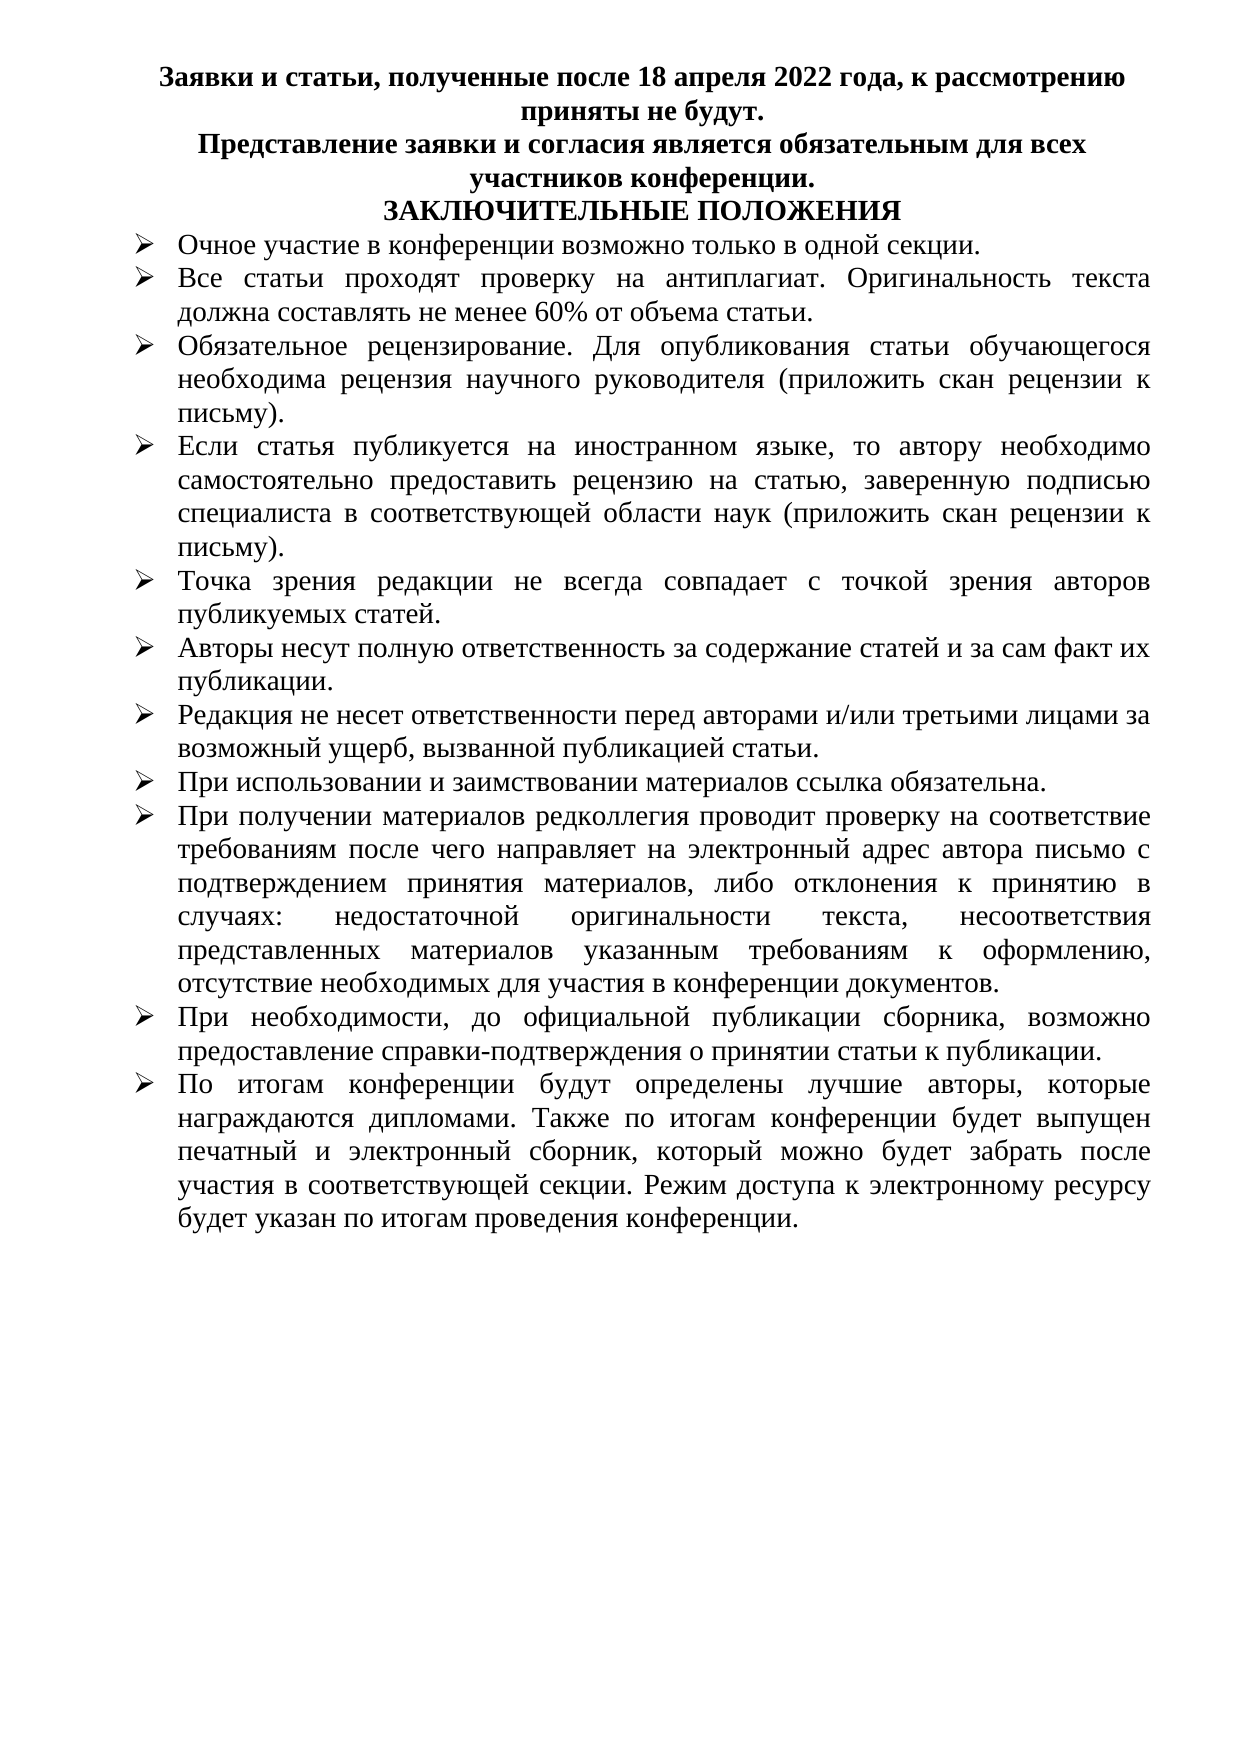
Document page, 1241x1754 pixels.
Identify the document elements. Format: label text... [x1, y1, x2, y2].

list Если статья публикуется на иностранном языке, то автору необходимо самостоятельно предоставить рецензию на статью, заверенную подписью специалиста в соответствующей области наук (приложить скан рецензии к письму). [133, 428, 1152, 563]
list Обязательное рецензирование. Для опубликования статьи обучающегося необходима рецензия научного руководителя (приложить скан рецензии к письму). [133, 328, 1152, 428]
list При использовании и заимствовании материалов ссылка обязательна. [133, 764, 1152, 798]
list Редакция не несет ответственности перед авторами и/или третьими лицами за возможный ущерб, вызванной публикацией статьи. [133, 697, 1152, 764]
list При необходимости, до официальной публикации сборника, возможно предоставление справки-подтверждения о принятии статьи к публикации. [133, 999, 1152, 1066]
text Представление заявки и согласия является обязательным для всех участников конференции. [133, 126, 1152, 193]
list Точка зрения редакции не всегда совпадает с точкой зрения авторов публикуемых статей. [133, 563, 1152, 630]
text ЗАКЛЮЧИТЕЛЬНЫЕ ПОЛОЖЕНИЯ [133, 193, 1152, 227]
text Заявки и статьи, полученные после 18 апреля 2022 года, к рассмотрению приняты не будут. [133, 59, 1152, 126]
list Авторы несут полную ответственность за содержание статей и за сам факт их публикации. [133, 630, 1152, 697]
list Все статьи проходят проверку на антиплагиат. Оригинальность текста должна составлять не менее 60% от объема статьи. [133, 260, 1152, 328]
list По итогам конференции будут определены лучшие авторы, которые награждаются дипломами. Также по итогам конференции будет выпущен печатный и электронный сборник, который можно будет забрать после участия в соответствующей секции. Режим доступа к электронному ресурсу будет указан по итогам проведения конференции. [133, 1066, 1152, 1234]
list Очное участие в конференции возможно только в одной секции. [133, 227, 1152, 260]
list При получении материалов редколлегия проводит проверку на соответствие требованиям после чего направляет на электронный адрес автора письмо с подтверждением принятия материалов, либо отклонения к принятию в случаях: недостаточной оригинальности текста, несоответствия представленных материалов указанным требованиям к оформлению, отсутствие необходимых для участия в конференции документов. [133, 798, 1152, 999]
